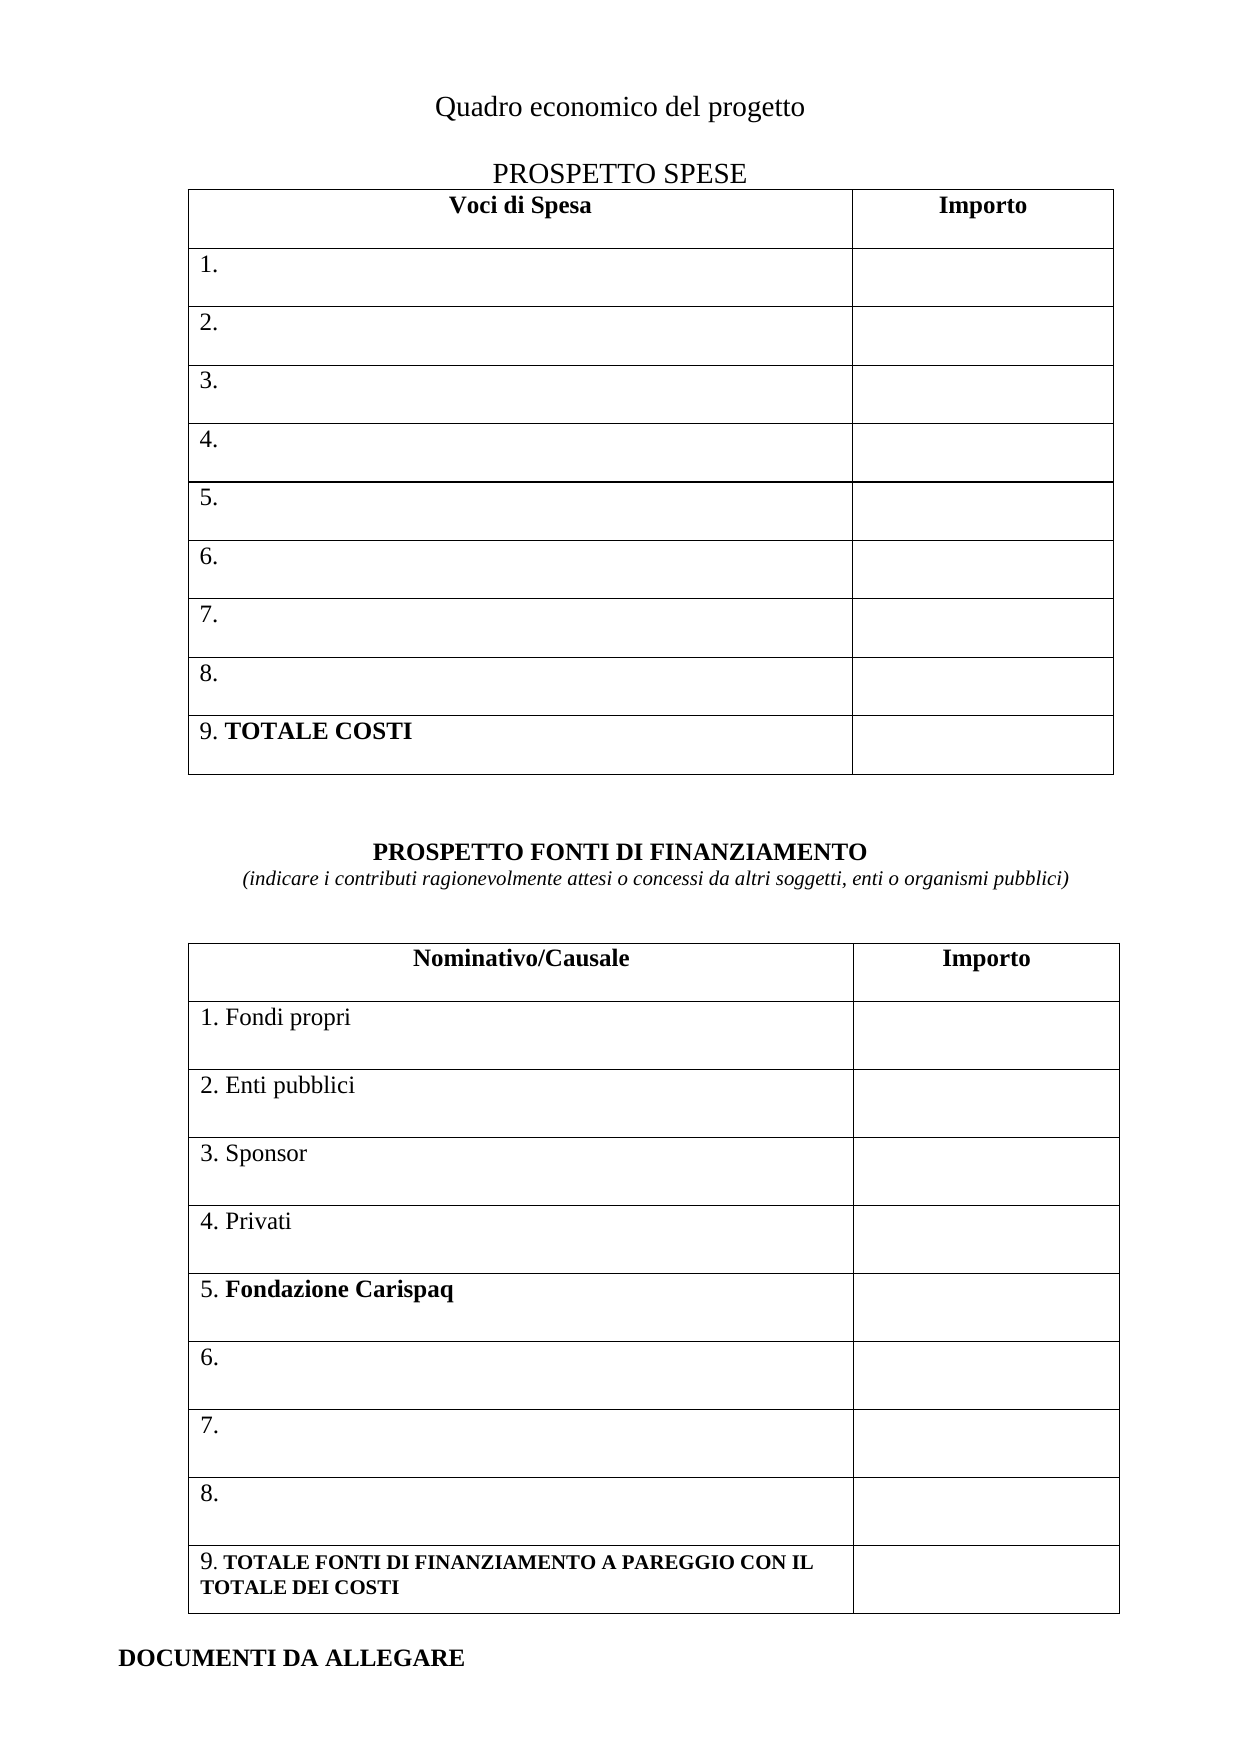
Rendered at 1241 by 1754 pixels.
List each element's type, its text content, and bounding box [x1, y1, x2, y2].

table_cell 2. [189, 307, 852, 364]
table_header Voci di Spesa [189, 190, 852, 248]
text (indicare i contributi ragionevolmente attesi o concessi da altri soggetti, enti o organismi pubblici) [118, 866, 1122, 890]
text Quadro economico del progetto [118, 89, 1122, 122]
table_cell [853, 599, 1113, 657]
table_cell [854, 1410, 1119, 1477]
text PROSPETTO FONTI DI FINANZIAMENTO [118, 837, 1122, 866]
text PROSPETTO SPESE [118, 156, 1122, 189]
table_cell 5. [189, 483, 852, 540]
table_cell [853, 307, 1113, 364]
table_cell [853, 483, 1113, 540]
table_cell 4. Privati [189, 1206, 853, 1273]
table_cell 1. [189, 249, 852, 306]
table_cell 7. [189, 1410, 853, 1477]
table_cell 8. [189, 658, 852, 715]
table_cell 9. TOTALE FONTI DI FINANZIAMENTO A PAREGGIO CON IL TOTALE DEI COSTI [189, 1546, 853, 1613]
table_cell [854, 1546, 1119, 1613]
table_header Importo [854, 944, 1119, 1001]
table_cell [853, 366, 1113, 423]
table_cell [854, 1342, 1119, 1409]
table_header Importo [853, 190, 1113, 248]
table_cell [854, 1478, 1119, 1545]
table_cell 3. Sponsor [189, 1138, 853, 1205]
table_cell 6. [189, 541, 852, 598]
text DOCUMENTI DA ALLEGARE [118, 1643, 1122, 1672]
table_cell [854, 1002, 1119, 1069]
table_cell [854, 1070, 1119, 1137]
table_cell 4. [189, 424, 852, 481]
table_cell [853, 658, 1113, 715]
table_cell [853, 541, 1113, 598]
table_cell 9. TOTALE COSTI [189, 716, 852, 774]
table_cell 3. [189, 366, 852, 423]
table_cell 5. Fondazione Carispaq [189, 1274, 853, 1341]
table_cell [854, 1206, 1119, 1273]
table_cell [854, 1274, 1119, 1341]
table_header Nominativo/Causale [189, 944, 853, 1001]
table_cell [854, 1138, 1119, 1205]
table_cell [853, 424, 1113, 481]
table_cell 2. Enti pubblici [189, 1070, 853, 1137]
table_cell 1. Fondi propri [189, 1002, 853, 1069]
table_cell 7. [189, 599, 852, 657]
table_cell 6. [189, 1342, 853, 1409]
table_cell 8. [189, 1478, 853, 1545]
table_cell [853, 249, 1113, 306]
table_cell [853, 716, 1113, 774]
